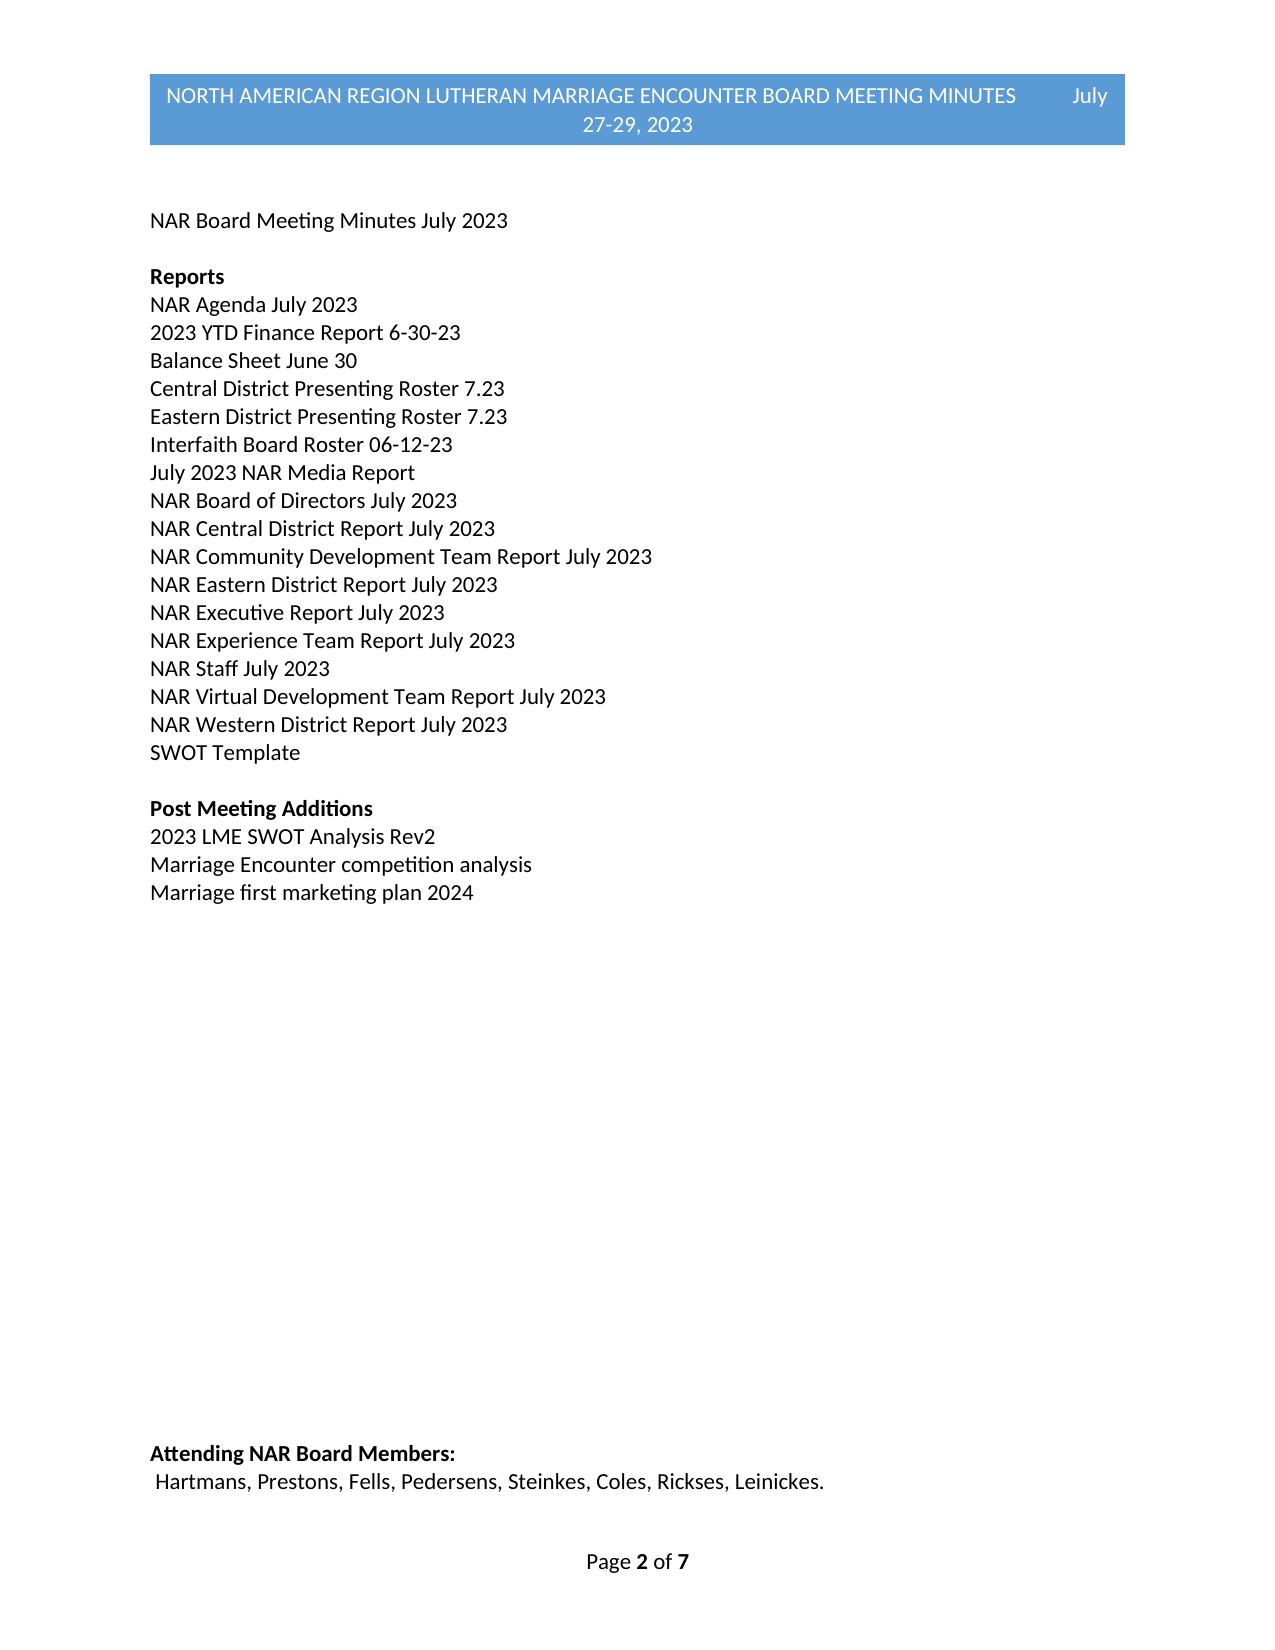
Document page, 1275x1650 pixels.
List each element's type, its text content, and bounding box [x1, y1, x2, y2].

text NAR Board of Directors July 2023 [150, 486, 1125, 514]
text Interfaith Board Roster 06-12-23 [150, 430, 1125, 458]
text NAR Board Meeting Minutes July 2023 [150, 206, 1125, 234]
text NAR Western District Report July 2023 [150, 710, 1125, 738]
text Marriage Encounter competition analysis [150, 851, 1125, 878]
text Balance Sheet June 30 [150, 346, 1125, 374]
text NAR Virtual Development Team Report July 2023 [150, 682, 1125, 710]
text Post Meeting Additions [150, 794, 1125, 822]
text Attending NAR Board Members: [150, 1439, 1125, 1467]
text NAR Experience Team Report July 2023 [150, 626, 1125, 654]
text SWOT Template [150, 738, 1125, 766]
text NAR Agenda July 2023 [150, 290, 1125, 318]
text Central District Presenting Roster 7.23 [150, 374, 1125, 402]
text NAR Executive Report July 2023 [150, 598, 1125, 626]
text 2023 YTD Finance Report 6-30-23 [150, 318, 1125, 346]
text NAR Staff July 2023 [150, 654, 1125, 682]
text Reports [150, 262, 1125, 290]
text NAR Community Development Team Report July 2023 [150, 542, 1125, 570]
text July 2023 NAR Media Report [150, 458, 1125, 486]
text Hartmans, Prestons, Fells, Pedersens, Steinkes, Coles, Rickses, Leinickes. [150, 1467, 1125, 1495]
text Marriage first marketing plan 2024 [150, 878, 1125, 907]
text Eastern District Presenting Roster 7.23 [150, 402, 1125, 430]
text NAR Eastern District Report July 2023 [150, 570, 1125, 598]
text 2023 LME SWOT Analysis Rev2 [150, 822, 1125, 851]
text NAR Central District Report July 2023 [150, 514, 1125, 542]
